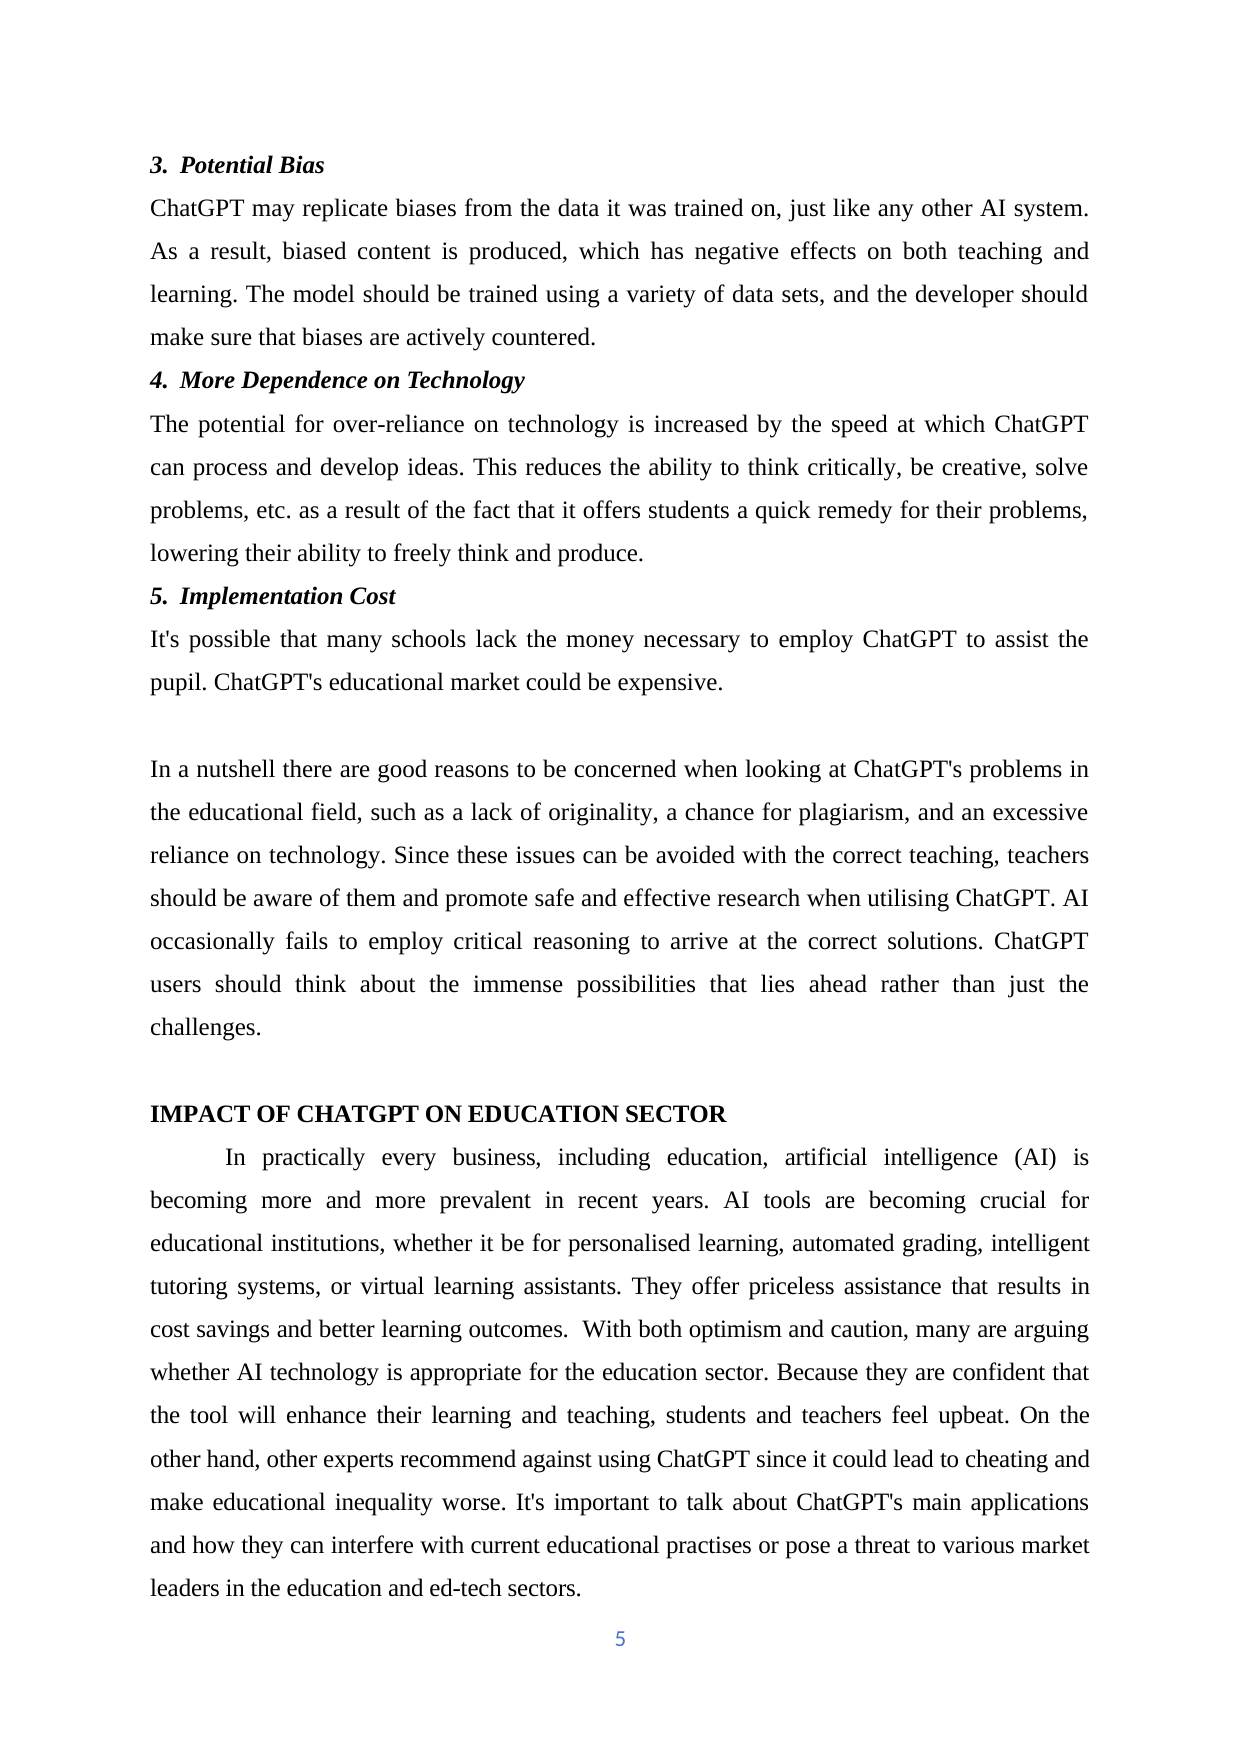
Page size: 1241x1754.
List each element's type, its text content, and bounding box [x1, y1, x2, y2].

text In practically every business, including education, artificial intelligence (AI) is becoming more and more prevalent in recent years. AI tools are becoming crucial for educational institutions, whether it be for personalised learning, automated grading, intelligent tutoring systems, or virtual learning assistants. They offer priceless assistance that results in cost savings and better learning outcomes. With both optimism and caution, many are arguing whether AI technology is appropriate for the education sector. Because they are confident that the tool will enhance their learning and teaching, students and teachers feel upbeat. On the other hand, other experts recommend against using ChatGPT since it could lead to cheating and make educational inequality worse. It's important to talk about ChatGPT's main applications and how they can interfere with current educational practises or pose a threat to various market leaders in the education and ed-tech sectors. [150, 1142, 1090, 1602]
subtitle The potential for over-reliance on technology is increased by the speed at which ChatGPT can process and develop ideas. This reduces the ability to think critically, be creative, solve problems, etc. as a result of the fact that it offers students a quick remedy for their problems, lowering their ability to freely think and produce. [150, 409, 1090, 567]
subtitle Implementation Cost [150, 581, 1090, 610]
subtitle More Dependence on Technology [150, 366, 1090, 394]
subtitle ChatGPT may replicate biases from the data it was trained on, just like any other AI system. As a result, biased content is produced, which has negative effects on both teaching and learning. The model should be trained using a variety of data sets, and the developer should make sure that biases are actively countered. [150, 193, 1090, 351]
text It's possible that many schools lack the money necessary to employ ChatGPT to assist the pupil. ChatGPT's educational market could be expensive. [150, 624, 1090, 696]
text In a nutshell there are good reasons to be concerned when looking at ChatGPT's problems in the educational field, such as a lack of originality, a chance for plagiarism, and an excessive reliance on technology. Since these issues can be avoided with the correct teaching, teachers should be aware of them and promote safe and effective research when utilising ChatGPT. AI occasionally fails to employ critical reasoning to arrive at the correct solutions. ChatGPT users should think about the immense possibilities that lies ahead rather than just the challenges. [150, 754, 1090, 1041]
text IMPACT OF CHATGPT ON EDUCATION SECTOR [150, 1099, 1090, 1127]
subtitle Potential Bias [150, 150, 1090, 179]
